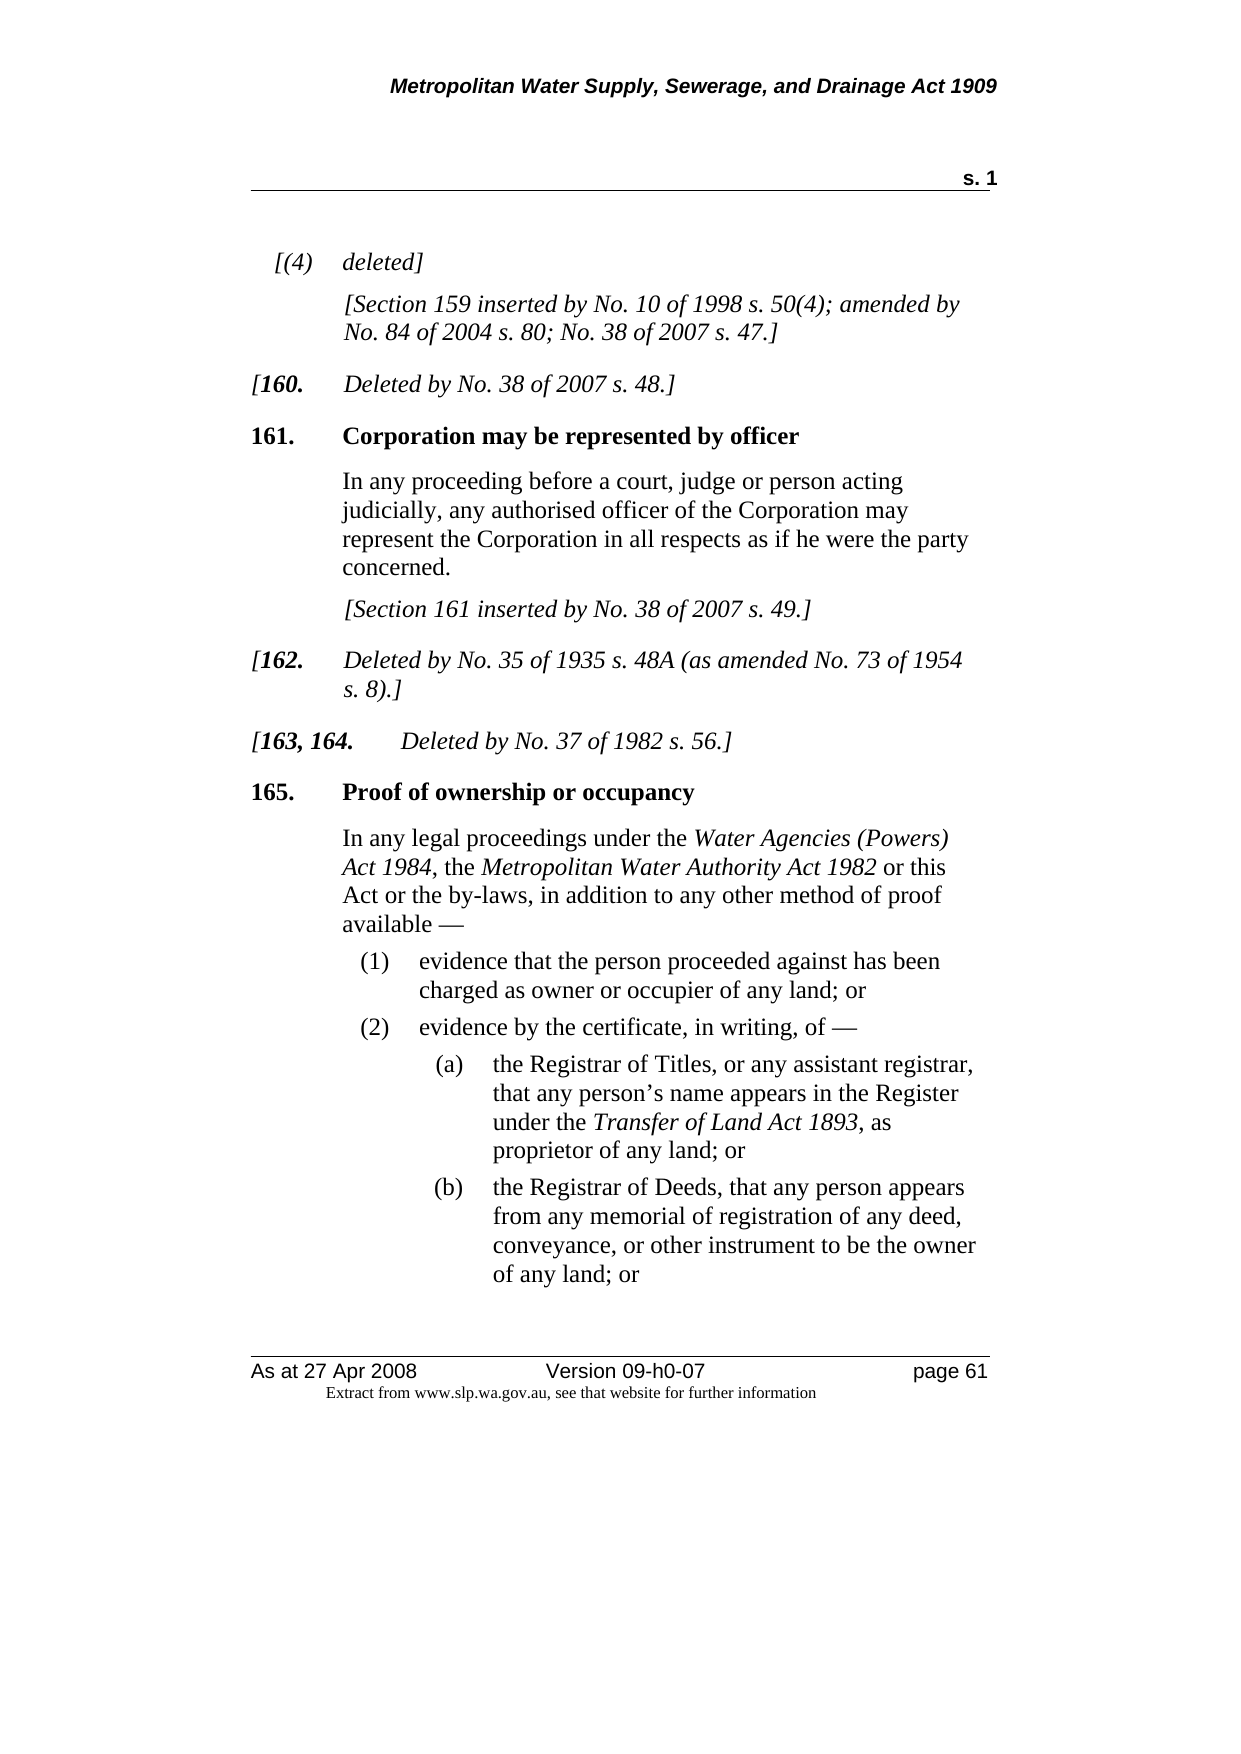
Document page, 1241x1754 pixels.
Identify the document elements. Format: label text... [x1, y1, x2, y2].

text In any legal proceedings under the Water Agencies (Powers) Act 1984, the Metropolitan Water Authority Act 1982 or this Act or the by-laws, in addition to any other method of proof available — [251, 823, 990, 938]
text (b) the Registrar of Deeds, that any person appears from any memorial of registration of any deed, conveyance, or other instrument to be the owner of any land; or [251, 1172, 990, 1287]
text [160. Deleted by No. 38 of 2007 s. 48.] [251, 369, 990, 398]
text [(4) deleted] [251, 247, 990, 276]
text (1) evidence that the person proceeded against has been charged as owner or occupier of any land; or [251, 946, 990, 1004]
text [Section 159 inserted by No. 10 of 1998 s. 50(4); amended by No. 84 of 2004 s. 80; No. 38 of 2007 s. 47.] [251, 289, 990, 346]
text [Section 161 inserted by No. 38 of 2007 s. 49.] [251, 594, 990, 622]
text [163, 164. Deleted by No. 37 of 1982 s. 56.] [251, 726, 990, 754]
subtitle 161. Corporation may be represented by officer [251, 421, 990, 449]
text (a) the Registrar of Titles, or any assistant registrar, that any person’s name appears in the Register under the Transfer of Land Act 1893, as proprietor of any land; or [251, 1049, 990, 1164]
text (2) evidence by the certificate, in writing, of — [251, 1012, 990, 1041]
text [162. Deleted by No. 35 of 1935 s. 48A (as amended No. 73 of 1954 s. 8).] [251, 645, 990, 703]
text In any proceeding before a court, judge or person acting judicially, any authorised officer of the Corporation may represent the Corporation in all respects as if he were the party concerned. [251, 466, 990, 581]
subtitle 165. Proof of ownership or occupancy [251, 777, 990, 806]
